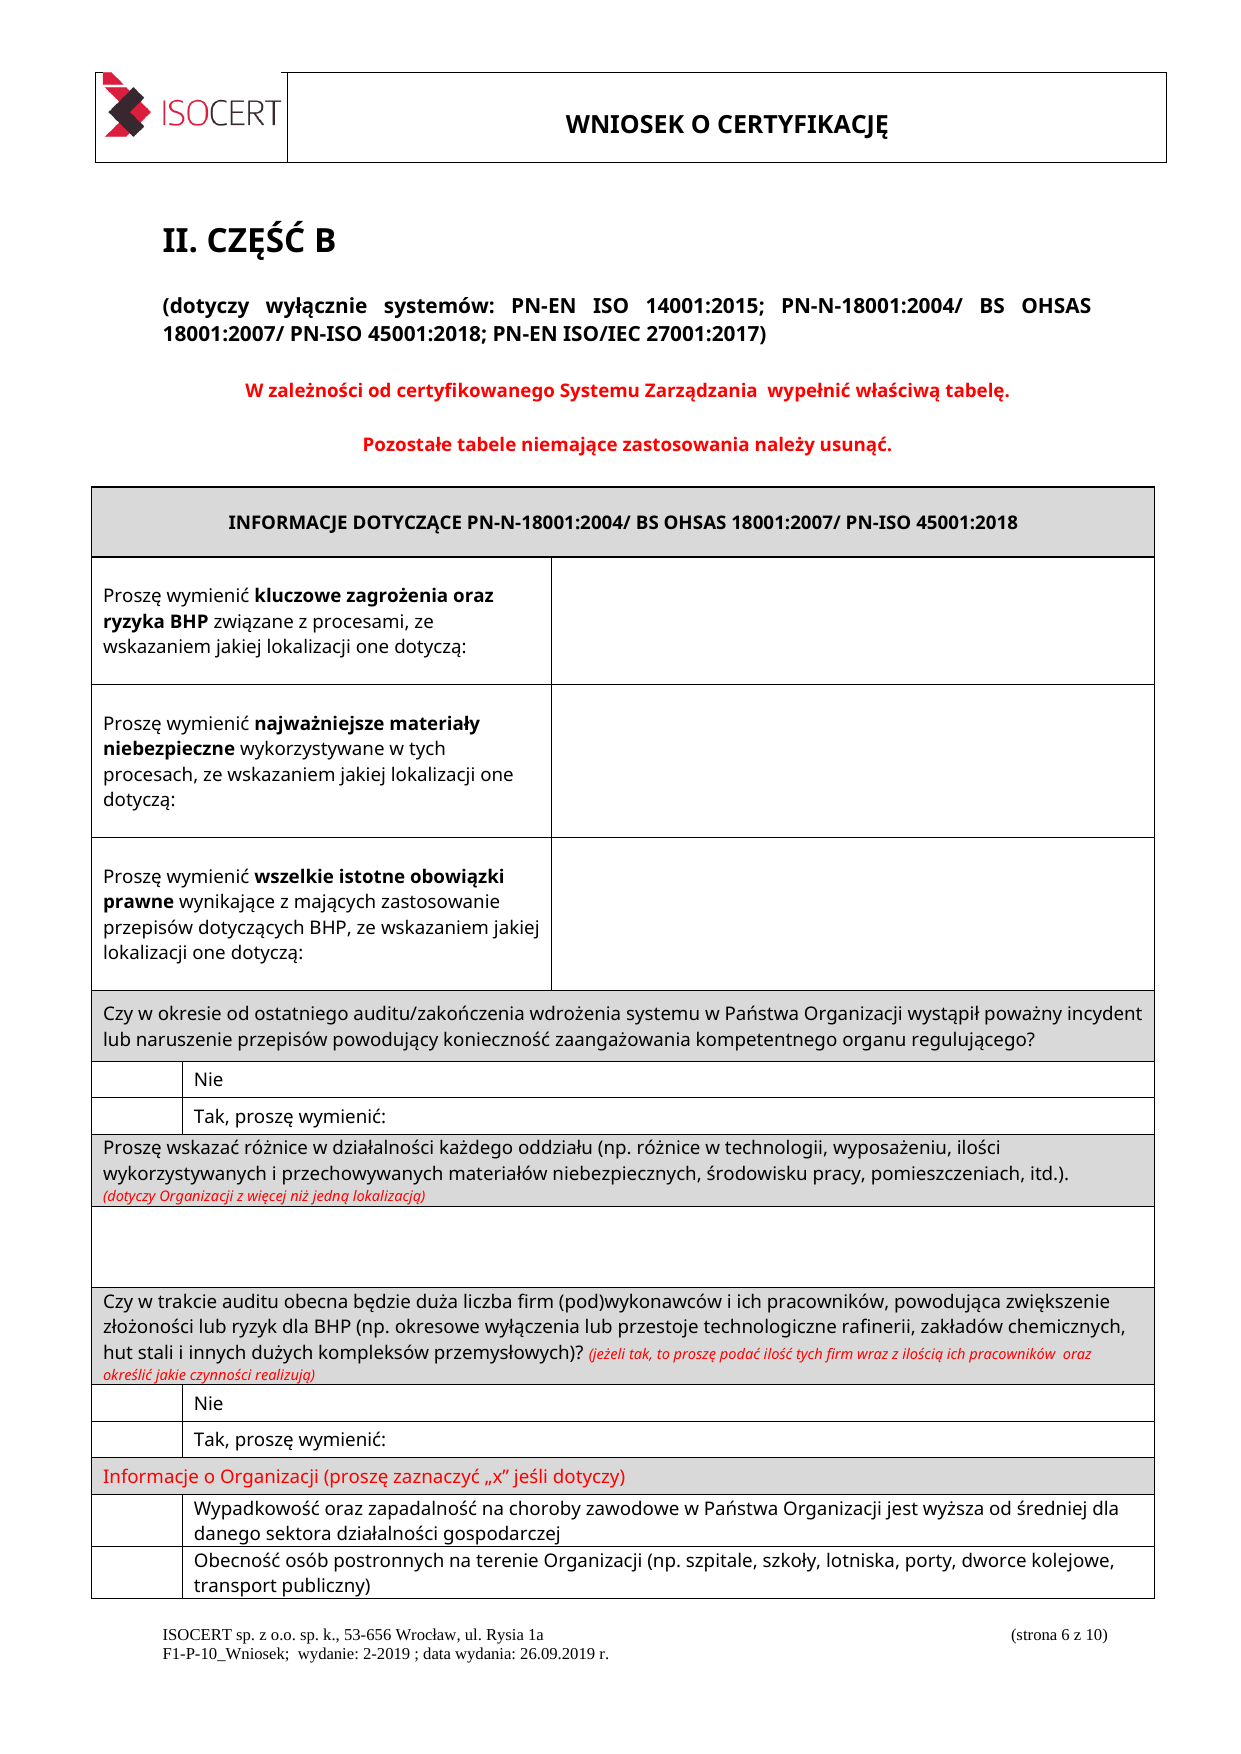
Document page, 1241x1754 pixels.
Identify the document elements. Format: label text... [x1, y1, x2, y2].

table_cell Czy w trakcie auditu obecna będzie duża liczba firm (pod)wykonawców i ich pracowników, powodująca zwiększenie złożoności lub ryzyk dla BHP (np. okresowe wyłączenia lub przestoje technologiczne rafinerii, zakładów chemicznych, hut stali i innych dużych kompleksów przemysłowych)? (jeżeli tak, to proszę podać ilość tych firm wraz z ilością ich pracowników oraz określić jakie czynności realizują) [92, 1288, 1154, 1384]
table_cell Proszę wymienić najważniejsze materiały niebezpieczne wykorzystywane w tych procesach, ze wskazaniem jakiej lokalizacji one dotyczą: [92, 685, 551, 837]
text II. CZĘŚĆ B [162, 216, 1092, 262]
table_cell Nie [183, 1062, 1154, 1097]
picture [102, 72, 282, 137]
table_cell [92, 1422, 182, 1457]
table_cell Wypadkowość oraz zapadalność na choroby zawodowe w Państwa Organizacji jest wyższa od średniej dla danego sektora działalności gospodarczej [183, 1495, 1154, 1546]
table_cell [92, 1547, 182, 1598]
text W zależności od certyfikowanego Systemu Zarządzania wypełnić właściwą tabelę. [162, 377, 1092, 402]
table_cell [552, 558, 1154, 684]
table_cell [92, 1385, 182, 1421]
table_cell Tak, proszę wymienić: [183, 1098, 1154, 1134]
table_cell Informacje o Organizacji (proszę zaznaczyć „x” jeśli dotyczy) [92, 1458, 1154, 1494]
table_header INFORMACJE DOTYCZĄCE PN-N-18001:2004/ BS OHSAS 18001:2007/ PN-ISO 45001:2018 [92, 488, 1154, 556]
table_cell [552, 838, 1154, 990]
table_cell Proszę wskazać różnice w działalności każdego oddziału (np. różnice w technologii, wyposażeniu, ilości wykorzystywanych i przechowywanych materiałów niebezpiecznych, środowisku pracy, pomieszczeniach, itd.). (dotyczy Organizacji z więcej niż jedną lokalizacją) [92, 1135, 1154, 1206]
table_cell Obecność osób postronnych na terenie Organizacji (np. szpitale, szkoły, lotniska, porty, dworce kolejowe, transport publiczny) [183, 1547, 1154, 1598]
table_cell Nie [183, 1385, 1154, 1421]
table_cell [92, 1062, 182, 1097]
text (dotyczy wyłącznie systemów: PN-EN ISO 14001:2015; PN-N-18001:2004/ BS OHSAS 18001:2007/ PN-ISO 45001:2018; PN-EN ISO/IEC 27001:2017) [162, 291, 1092, 348]
table_cell Tak, proszę wymienić: [183, 1422, 1154, 1457]
table_cell [92, 1207, 1154, 1287]
table_cell Czy w okresie od ostatniego auditu/zakończenia wdrożenia systemu w Państwa Organizacji wystąpił poważny incydent lub naruszenie przepisów powodujący konieczność zaangażowania kompetentnego organu regulującego? [92, 991, 1154, 1061]
text Pozostałe tabele niemające zastosowania należy usunąć. [162, 432, 1092, 457]
table_cell Proszę wymienić kluczowe zagrożenia oraz ryzyka BHP związane z procesami, ze wskazaniem jakiej lokalizacji one dotyczą: [92, 558, 551, 684]
table_cell [92, 1495, 182, 1546]
table_cell [552, 685, 1154, 837]
table_cell [92, 1098, 182, 1134]
table_cell Proszę wymienić wszelkie istotne obowiązki prawne wynikające z mających zastosowanie przepisów dotyczących BHP, ze wskazaniem jakiej lokalizacji one dotyczą: [92, 838, 551, 990]
